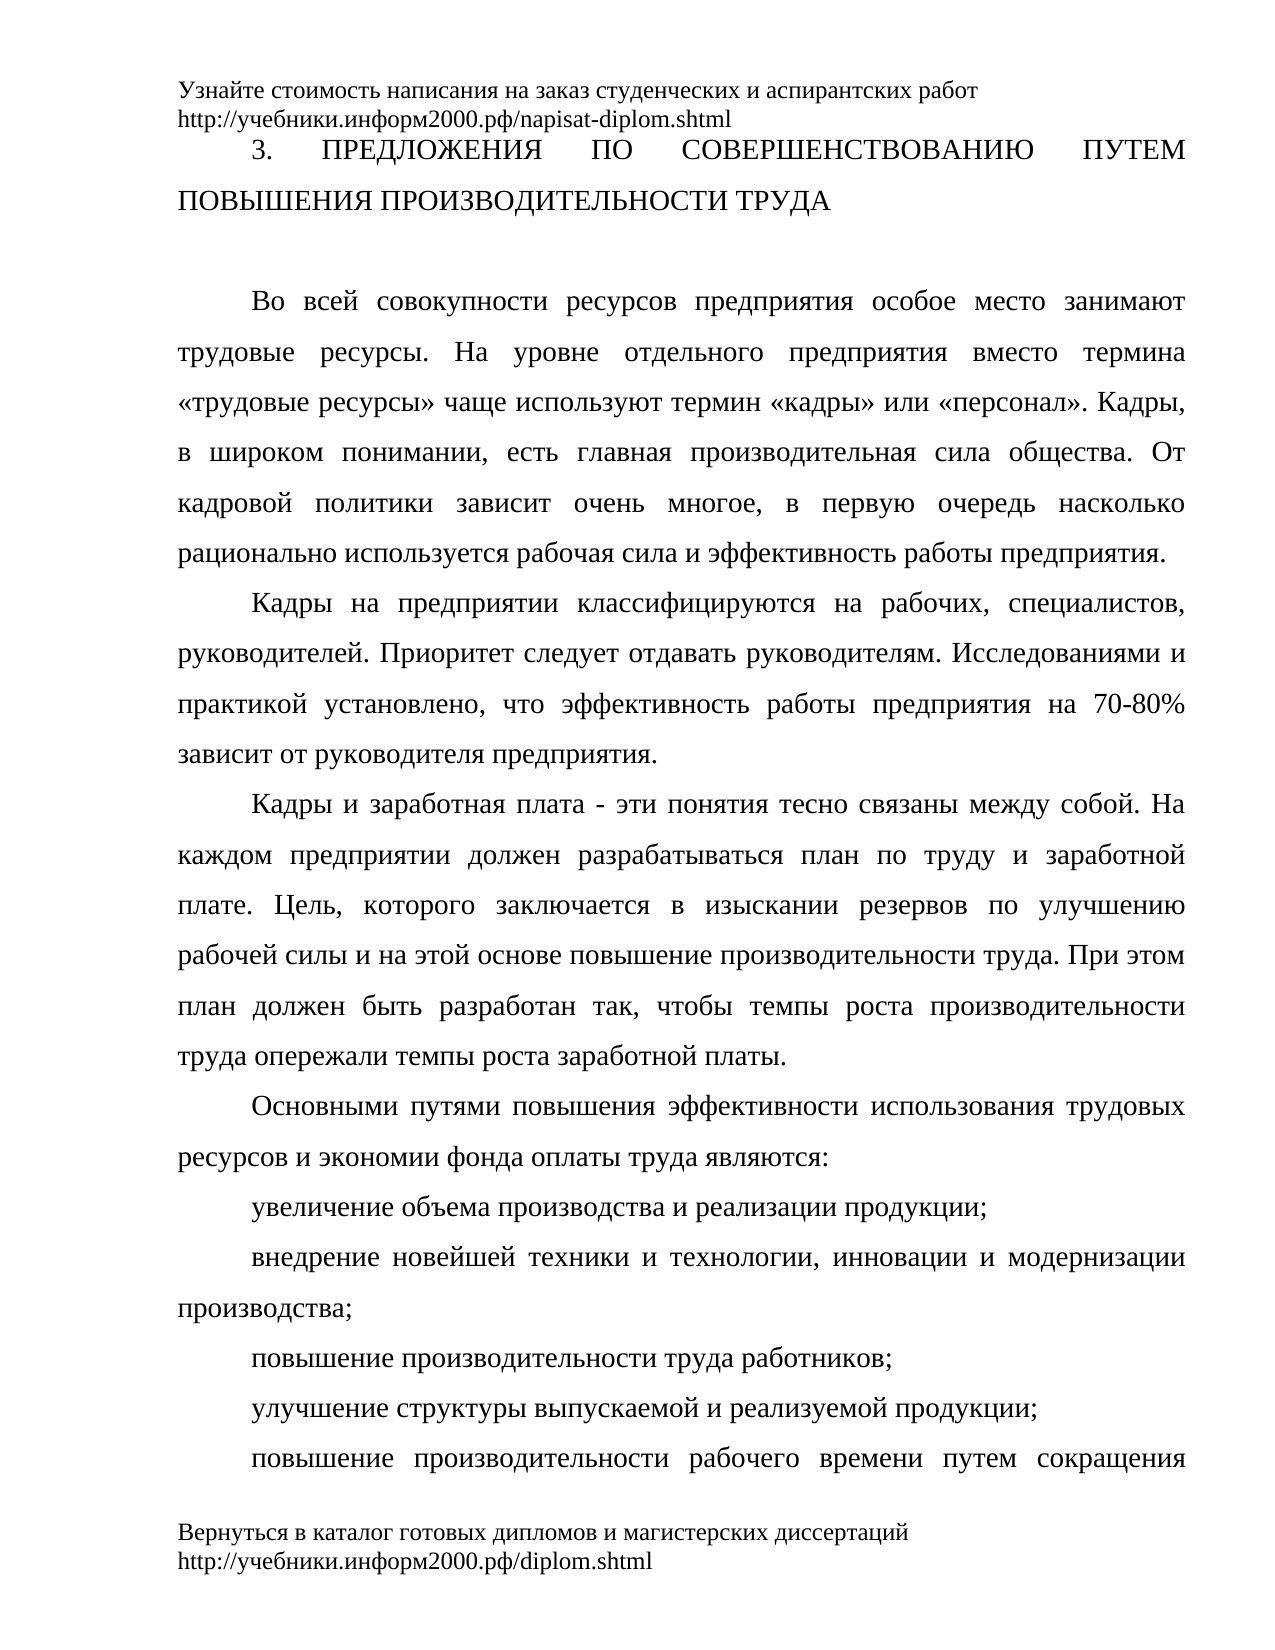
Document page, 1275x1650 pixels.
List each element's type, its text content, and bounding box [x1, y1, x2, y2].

text повышение производительности труда работников; [177, 1340, 1186, 1373]
text увеличение объема производства и реализации продукции; [177, 1189, 1186, 1223]
text внедрение новейшей техники и технологии, инновации и модернизации производства; [177, 1239, 1186, 1323]
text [177, 1441, 1186, 1474]
text Во всей совокупности ресурсов предприятия особое место занимают трудовые ресурсы. На уровне отдельного предприятия вместо термина «трудовые ресурсы» чаще используют термин «кадры» или «персонал». Кадры, в широком понимании, есть главная производительная сила общества. От кадровой политики зависит очень многое, в первую очередь насколько рационально используется рабочая сила и эффективность работы предприятия. [177, 283, 1186, 568]
text улучшение структуры выпускаемой и реализуемой продукции; [177, 1390, 1186, 1424]
text 3. ПРЕДЛОЖЕНИЯ ПО СОВЕРШЕНСТВОВАНИЮ ПУТЕМ ПОВЫШЕНИЯ ПРОИЗВОДИТЕЛЬНОСТИ ТРУДА [177, 132, 1186, 216]
text Кадры на предприятии классифицируются на рабочих, специалистов, руководителей. Приоритет следует отдавать руководителям. Исследованиями и практикой установлено, что эффективность работы предприятия на 70-80% зависит от руководителя предприятия. [177, 585, 1186, 770]
text Основными путями повышения эффективности использования трудовых ресурсов и экономии фонда оплаты труда являются: [177, 1088, 1186, 1172]
text Кадры и заработная плата - эти понятия тесно связаны между собой. На каждом предприятии должен разрабатываться план по труду и заработной плате. Цель, которого заключается в изыскании резервов по улучшению рабочей силы и на этой основе повышение производительности труда. При этом план должен быть разработан так, чтобы темпы роста производительности труда опережали темпы роста заработной платы. [177, 787, 1186, 1072]
